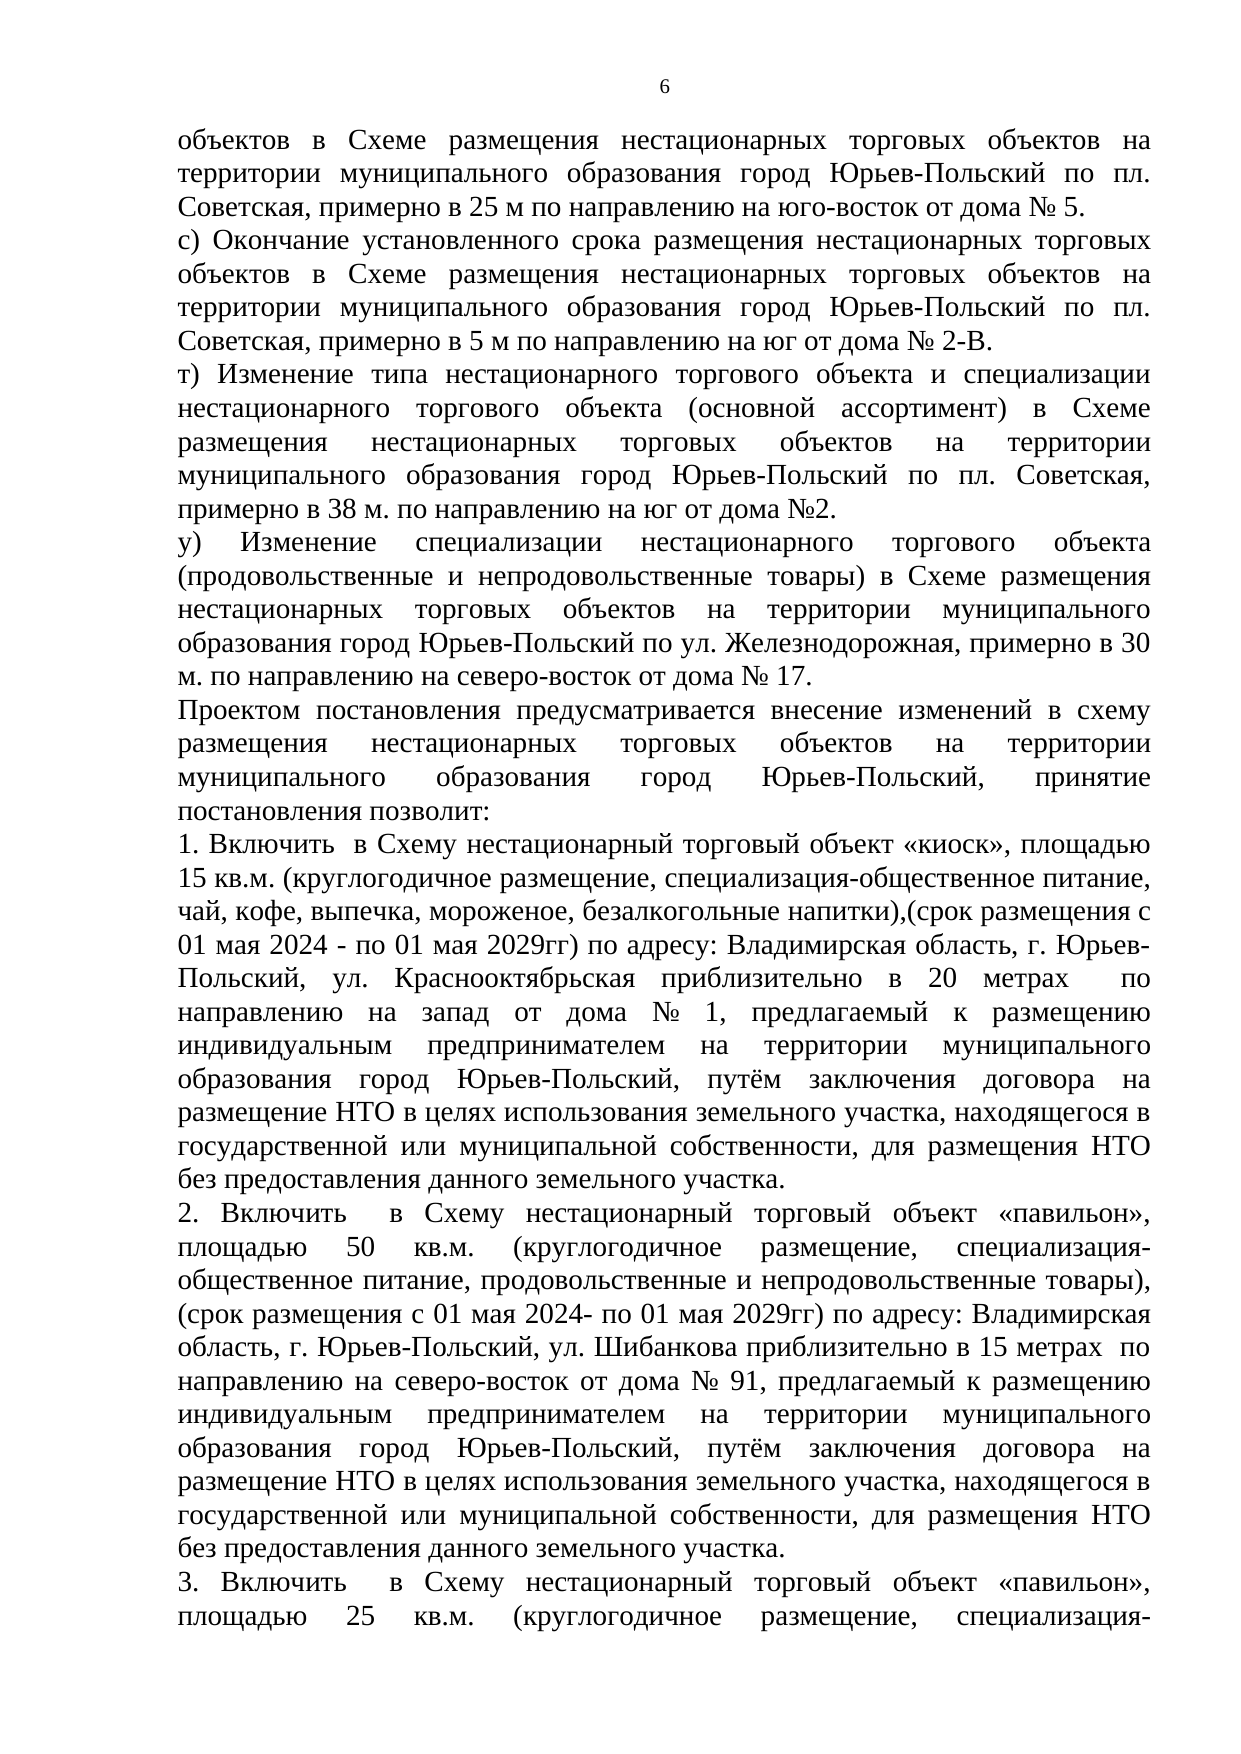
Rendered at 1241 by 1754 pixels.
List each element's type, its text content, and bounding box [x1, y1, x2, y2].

text 2. Включить в Схему нестационарный торговый объект «павильон», площадью 50 кв.м. (круглогодичное размещение, специализация-общественное питание, продовольственные и непродовольственные товары),(срок размещения с 01 мая 2024- по 01 мая 2029гг) по адресу: Владимирская область, г. Юрьев-Польский, ул. Шибанкова приблизительно в 15 метрах по направлению на северо-восток от дома № 91, предлагаемый к размещению индивидуальным предпринимателем на территории муниципального образования город Юрьев-Польский, путём заключения договора на размещение НТО в целях использования земельного участка, находящегося в государственной или муниципальной собственности, для размещения НТО без предоставления данного земельного участка. [177, 1195, 1152, 1564]
text 1. Включить в Схему нестационарный торговый объект «киоск», площадью 15 кв.м. (круглогодичное размещение, специализация-общественное питание, чай, кофе, выпечка, мороженое, безалкогольные напитки),(срок размещения с 01 мая 2024 - по 01 мая 2029гг) по адресу: Владимирская область, г. Юрьев-Польский, ул. Краснооктябрьская приблизительно в 20 метрах по направлению на запад от дома № 1, предлагаемый к размещению индивидуальным предпринимателем на территории муниципального образования город Юрьев-Польский, путём заключения договора на размещение НТО в целях использования земельного участка, находящегося в государственной или муниципальной собственности, для размещения НТО без предоставления данного земельного участка. [177, 826, 1152, 1195]
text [177, 122, 1152, 222]
text т) Изменение типа нестационарного торгового объекта и специализации нестационарного торгового объекта (основной ассортимент) в Схеме размещения нестационарных торговых объектов на территории муниципального образования город Юрьев-Польский по пл. Советская, примерно в 38 м. по направлению на юг от дома №2. [177, 357, 1152, 524]
text с) Окончание установленного срока размещения нестационарных торговых объектов в Схеме размещения нестационарных торговых объектов на территории муниципального образования город Юрьев-Польский по пл. Советская, примерно в 5 м по направлению на юг от дома № 2-В. [177, 222, 1152, 357]
text у) Изменение специализации нестационарного торгового объекта (продовольственные и непродовольственные товары) в Схеме размещения нестационарных торговых объектов на территории муниципального образования город Юрьев-Польский по ул. Железнодорожная, примерно в 30 м. по направлению на северо-восток от дома № 17. [177, 524, 1152, 692]
text Проектом постановления предусматривается внесение изменений в схему размещения нестационарных торговых объектов на территории муниципального образования город Юрьев-Польский, принятие постановления позволит: [177, 692, 1152, 826]
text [177, 1564, 1152, 1631]
